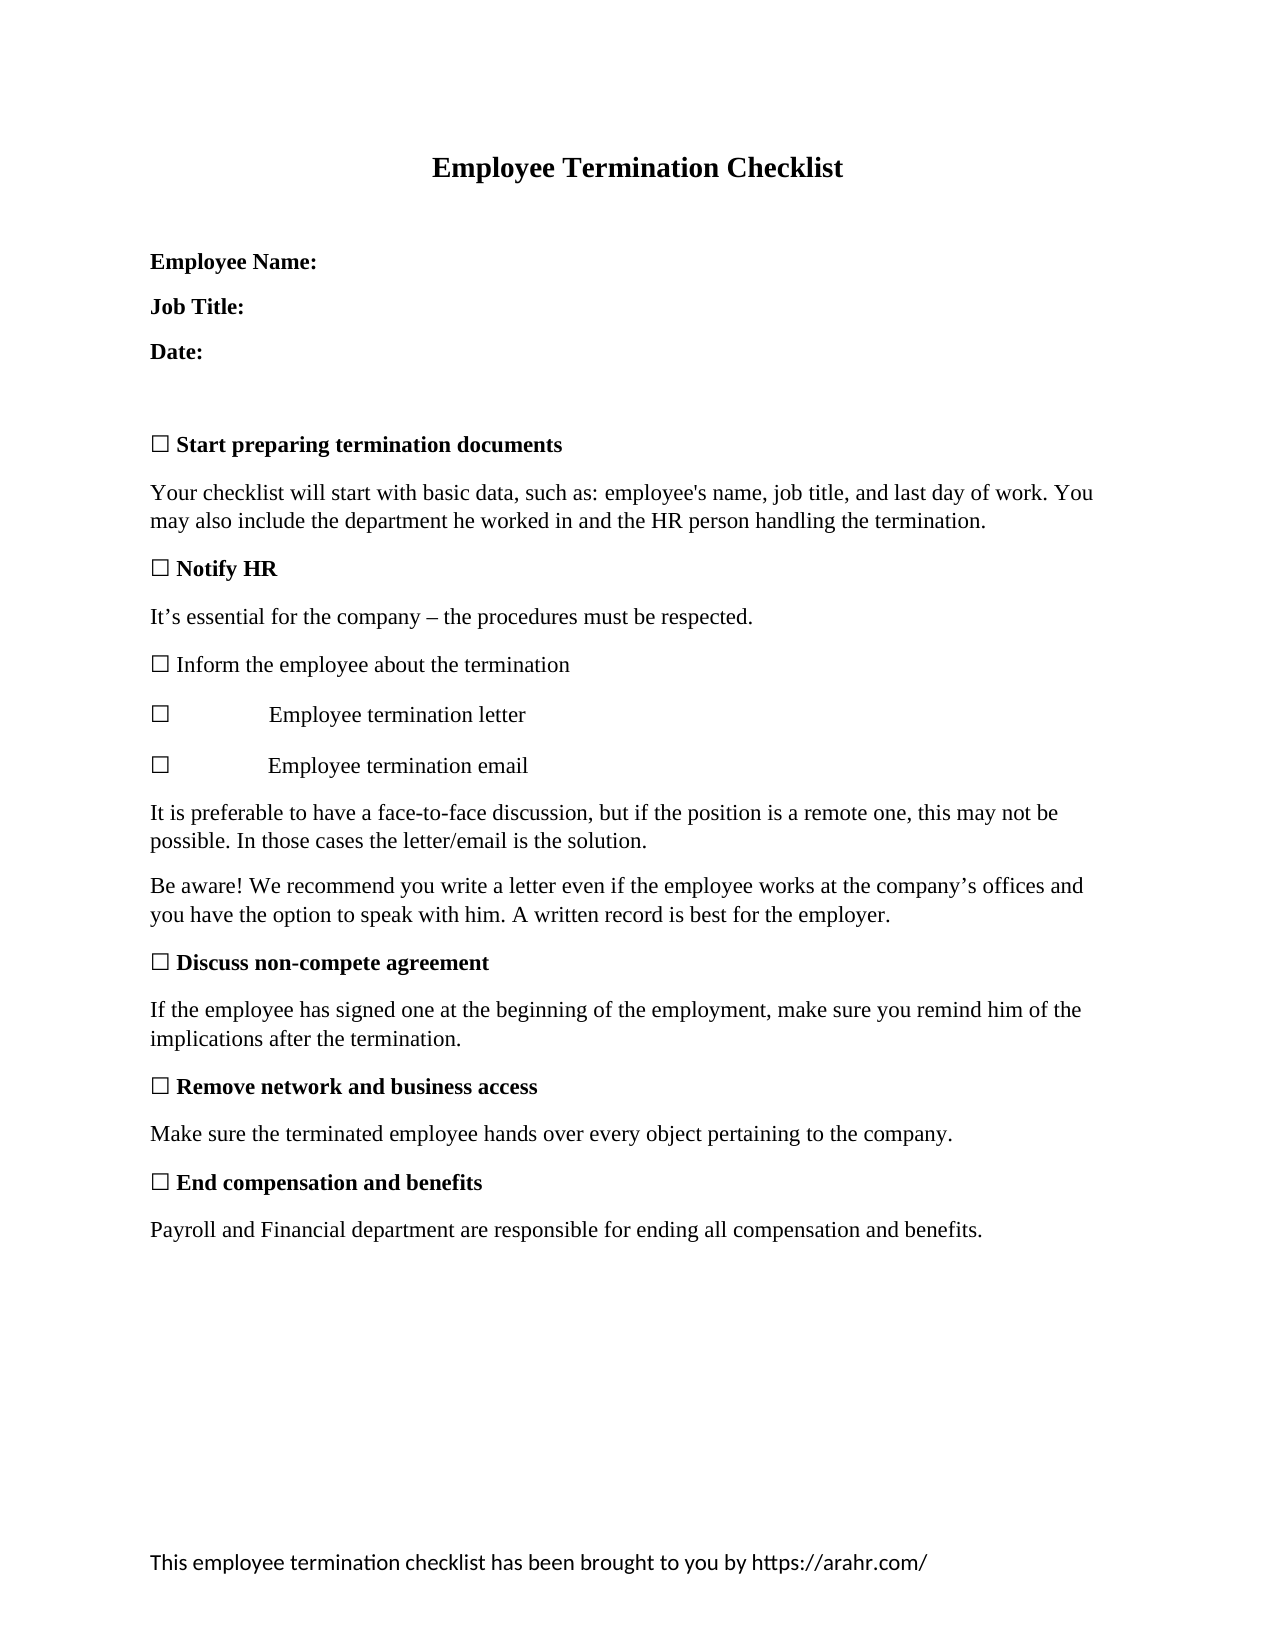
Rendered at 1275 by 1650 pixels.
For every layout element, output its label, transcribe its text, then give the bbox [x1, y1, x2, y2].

text Payroll and Financial department are responsible for ending all compensation and benefits. [150, 1216, 1125, 1242]
text It is preferable to have a face-to-face discussion, but if the position is a remote one, this may not be possible. In those cases the letter/email is the solution. [150, 799, 1125, 854]
text Remove network and business access [150, 1070, 1125, 1101]
text Start preparing termination documents [150, 428, 1125, 459]
text It’s essential for the company – the procedures must be respected. [150, 603, 1125, 629]
text If the employee has signed one at the beginning of the employment, make sure you remind him of the implications after the termination. [150, 997, 1125, 1051]
text Make sure the terminated employee hands over every object pertaining to the company. [150, 1121, 1125, 1147]
text Notify HR [150, 552, 1125, 583]
text Employee termination letter [150, 698, 1125, 729]
text End compensation and benefits [150, 1166, 1125, 1197]
text Your checklist will start with basic data, such as: employee's name, job title, and last day of work. You may also include the department he worked in and the HR person handling the termination. [150, 479, 1125, 533]
text Employee termination email [150, 749, 1125, 780]
text Employee Termination Checklist [150, 150, 1125, 183]
text Be aware! We recommend you write a letter even if the employee works at the company’s offices and you have the option to speak with him. A written record is best for the employer. [150, 873, 1125, 927]
text Employee Name: [150, 248, 1125, 274]
text Inform the employee about the termination [150, 648, 1125, 679]
text Date: [150, 338, 1125, 364]
text Job Title: [150, 293, 1125, 319]
text Discuss non-compete agreement [150, 946, 1125, 977]
